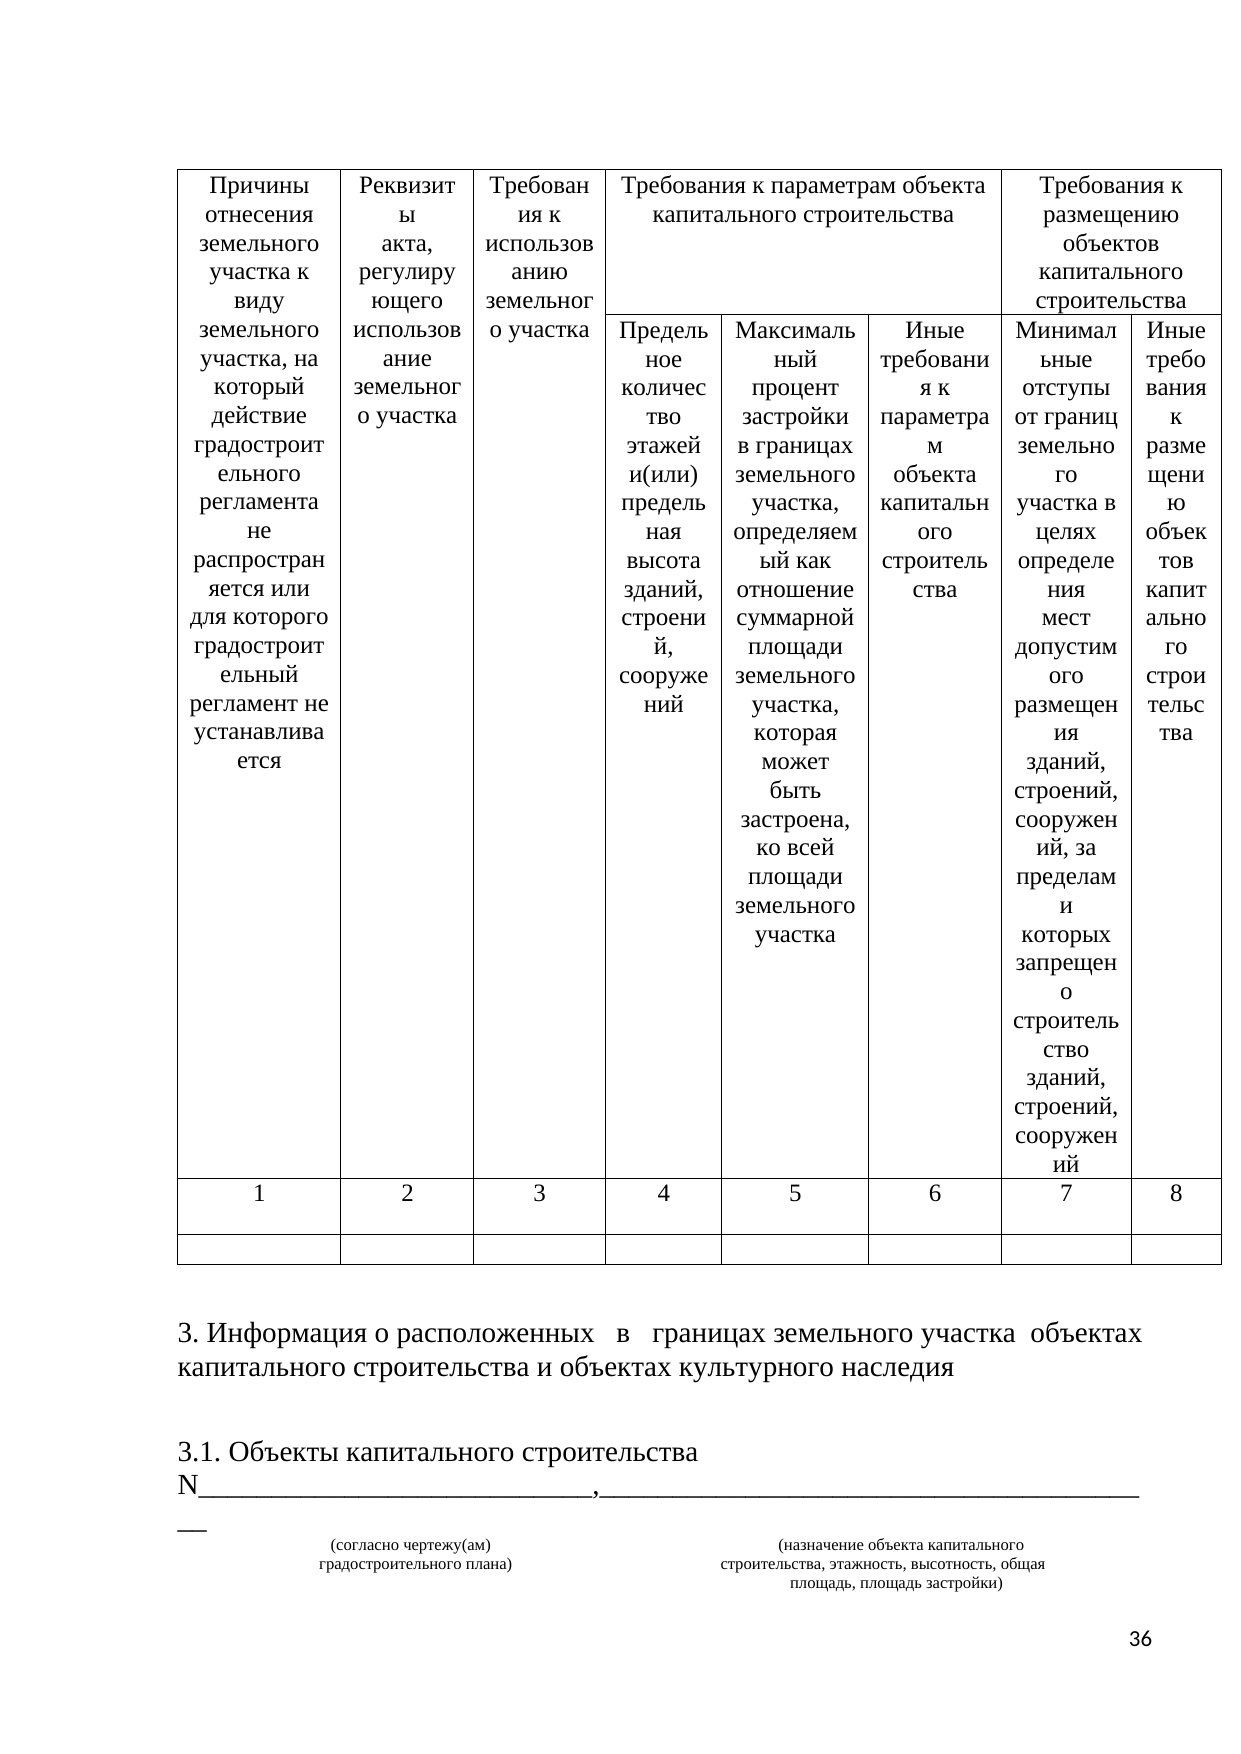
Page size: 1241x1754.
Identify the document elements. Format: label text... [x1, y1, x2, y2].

table_cell 4 [606, 1179, 721, 1234]
table_cell 2 [341, 1179, 473, 1234]
text 3. Информация о расположенных в границах земельного участка объектах [177, 1316, 1152, 1349]
table_cell 3 [474, 1179, 605, 1234]
table_cell 5 [722, 1179, 868, 1234]
table_cell [869, 1235, 1001, 1263]
table_header Требования к размещению объектов капитального строительства [1002, 170, 1221, 314]
table_cell [341, 1235, 473, 1263]
table_cell 6 [869, 1179, 1001, 1234]
text N___________________________,_______________________________________ [177, 1467, 1152, 1534]
table_cell [474, 1235, 605, 1263]
text (согласно чертежу(ам) (назначение объекта капитального [177, 1534, 1152, 1553]
table_cell [178, 1235, 340, 1263]
table_cell Предельное количество этажей и(или) предельная высота зданий, строений, сооружений [606, 315, 721, 1177]
table_cell [1002, 1235, 1131, 1263]
table_cell Иные требования к размещению объектов капитального строительства [1132, 315, 1221, 1177]
table_cell Минимальные отступы от границ земельного участка в целях определения мест допустимого размещения зданий, строений, сооружений, за пределами которых запрещено строительство зданий, строений, сооружений [1002, 315, 1131, 1177]
table_cell [1132, 1235, 1221, 1263]
text капитального строительства и объектах культурного наследия [177, 1349, 1152, 1383]
text 3.1. Объекты капитального строительства [177, 1434, 1152, 1467]
table_cell 7 [1002, 1179, 1131, 1234]
text градостроительного плана) строительства, этажность, высотность, общая [177, 1553, 1152, 1573]
table_cell 1 [178, 1179, 340, 1234]
table_header Требования к параметрам объекта капитального строительства [606, 170, 1001, 314]
table_cell Иные требования к параметрам объекта капитального строительства [869, 315, 1001, 1177]
text площадь, площадь застройки) [177, 1573, 1152, 1592]
table_header Реквизиты акта, регулирующего использование земельного участка [341, 170, 473, 1177]
table_cell 8 [1132, 1179, 1221, 1234]
table_cell Максимальный процент застройки в границах земельного участка, определяемый как отношение суммарной площади земельного участка, которая может быть застроена, ко всей площади земельного участка [722, 315, 868, 1177]
table_cell [606, 1235, 721, 1263]
table_header Требования к использованию земельного участка [474, 170, 605, 1177]
table_header Причины отнесения земельного участка к виду земельного участка, на который действие градостроительного регламента не распространяется или для которого градостроительный регламент не устанавливается [178, 170, 340, 1177]
table_cell [722, 1235, 868, 1263]
